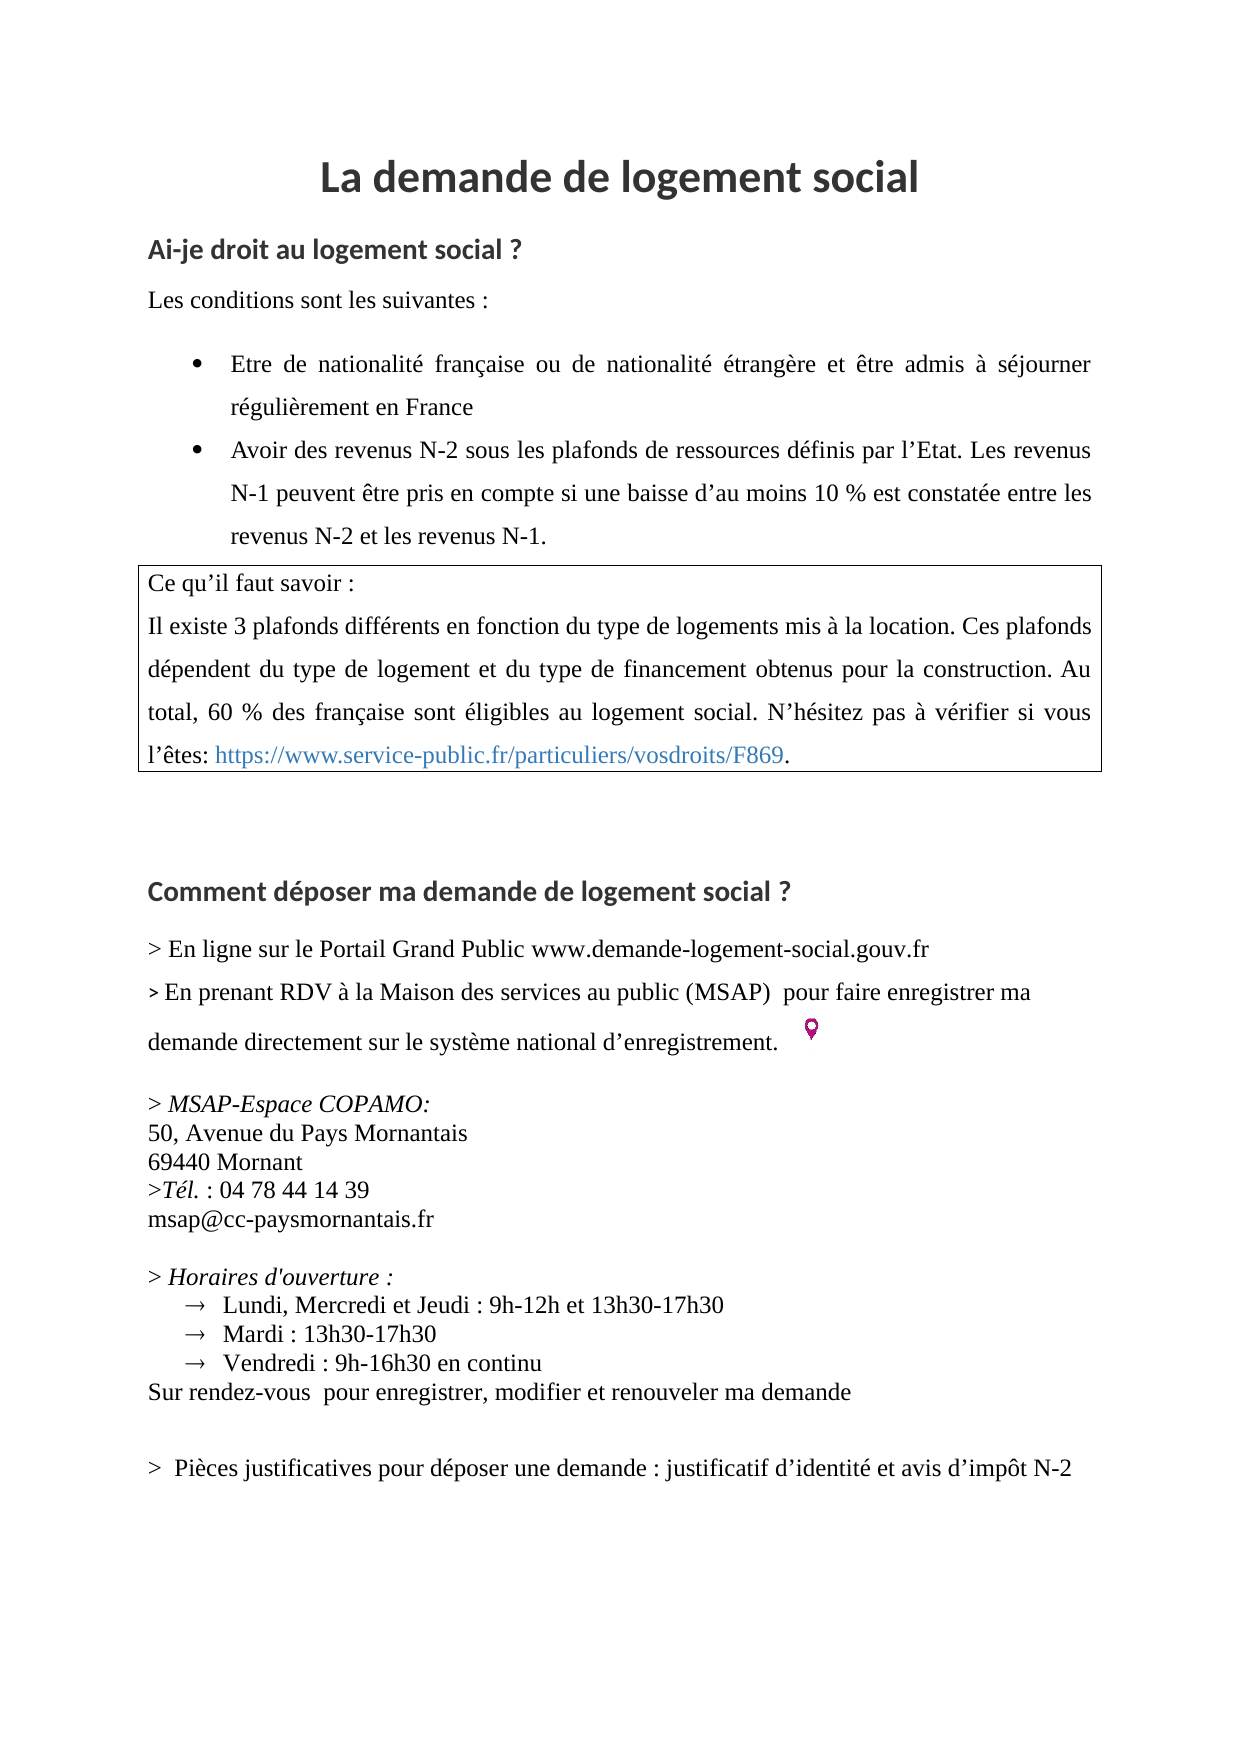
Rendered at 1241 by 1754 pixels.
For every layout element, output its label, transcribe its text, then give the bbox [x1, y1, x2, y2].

list Avoir des revenus N-2 sous les plafonds de ressources définis par l’Etat. Les revenus N-1 peuvent être pris en compte si une baisse d’au moins 10 % est constatée entre les revenus N-2 et les revenus N-1. [193, 435, 1093, 550]
text >Tél. : 04 78 44 14 39 [148, 1175, 1093, 1204]
text > MSAP-Espace COPAMO: [148, 1089, 1093, 1118]
text 50, Avenue du Pays Mornantais 69440 Mornant [148, 1118, 1093, 1175]
text Les conditions sont les suivantes : [148, 285, 1093, 314]
text La demande de logement social [148, 148, 1093, 203]
list Lundi, Mercredi et Jeudi : 9h-12h et 13h30-17h30 [185, 1290, 1093, 1319]
text Ce qu’il faut savoir : [139, 566, 1101, 596]
text > En prenant RDV à la Maison des services au public (MSAP) pour faire enregistrer ma demande directement sur le système national d’enregistrement. [148, 977, 1093, 1056]
text > Pièces justificatives pour déposer une demande : justificatif d’identité et avis d’impôt N-2 [148, 1453, 1093, 1481]
text Il existe 3 plafonds différents en fonction du type de logements mis à la location. Ces plafonds dépendent du type de logement et du type de financement obtenus pour la construction. Au total, 60 % des française sont éligibles au logement social. N’hésitez pas à vérifier si vous l’êtes: https://www.service-public.fr/particuliers/vosdroits/F869. [139, 608, 1101, 771]
text Ai-je droit au logement social ? [148, 231, 1093, 267]
text > En ligne sur le Portail Grand Public www.demande-logement-social.gouv.fr [148, 934, 1093, 963]
picture [783, 1010, 837, 1050]
list Mardi : 13h30-17h30 [185, 1319, 1093, 1348]
text Sur rendez-vous pour enregistrer, modifier et renouveler ma demande [148, 1377, 1093, 1405]
text msap@cc-paysmornantais.fr > Horaires d'ouverture : [148, 1204, 1093, 1290]
list Etre de nationalité française ou de nationalité étrangère et être admis à séjourner régulièrement en France [193, 349, 1093, 421]
text Comment déposer ma demande de logement social ? [148, 873, 1093, 908]
list Vendredi : 9h-16h30 en continu [185, 1348, 1093, 1377]
